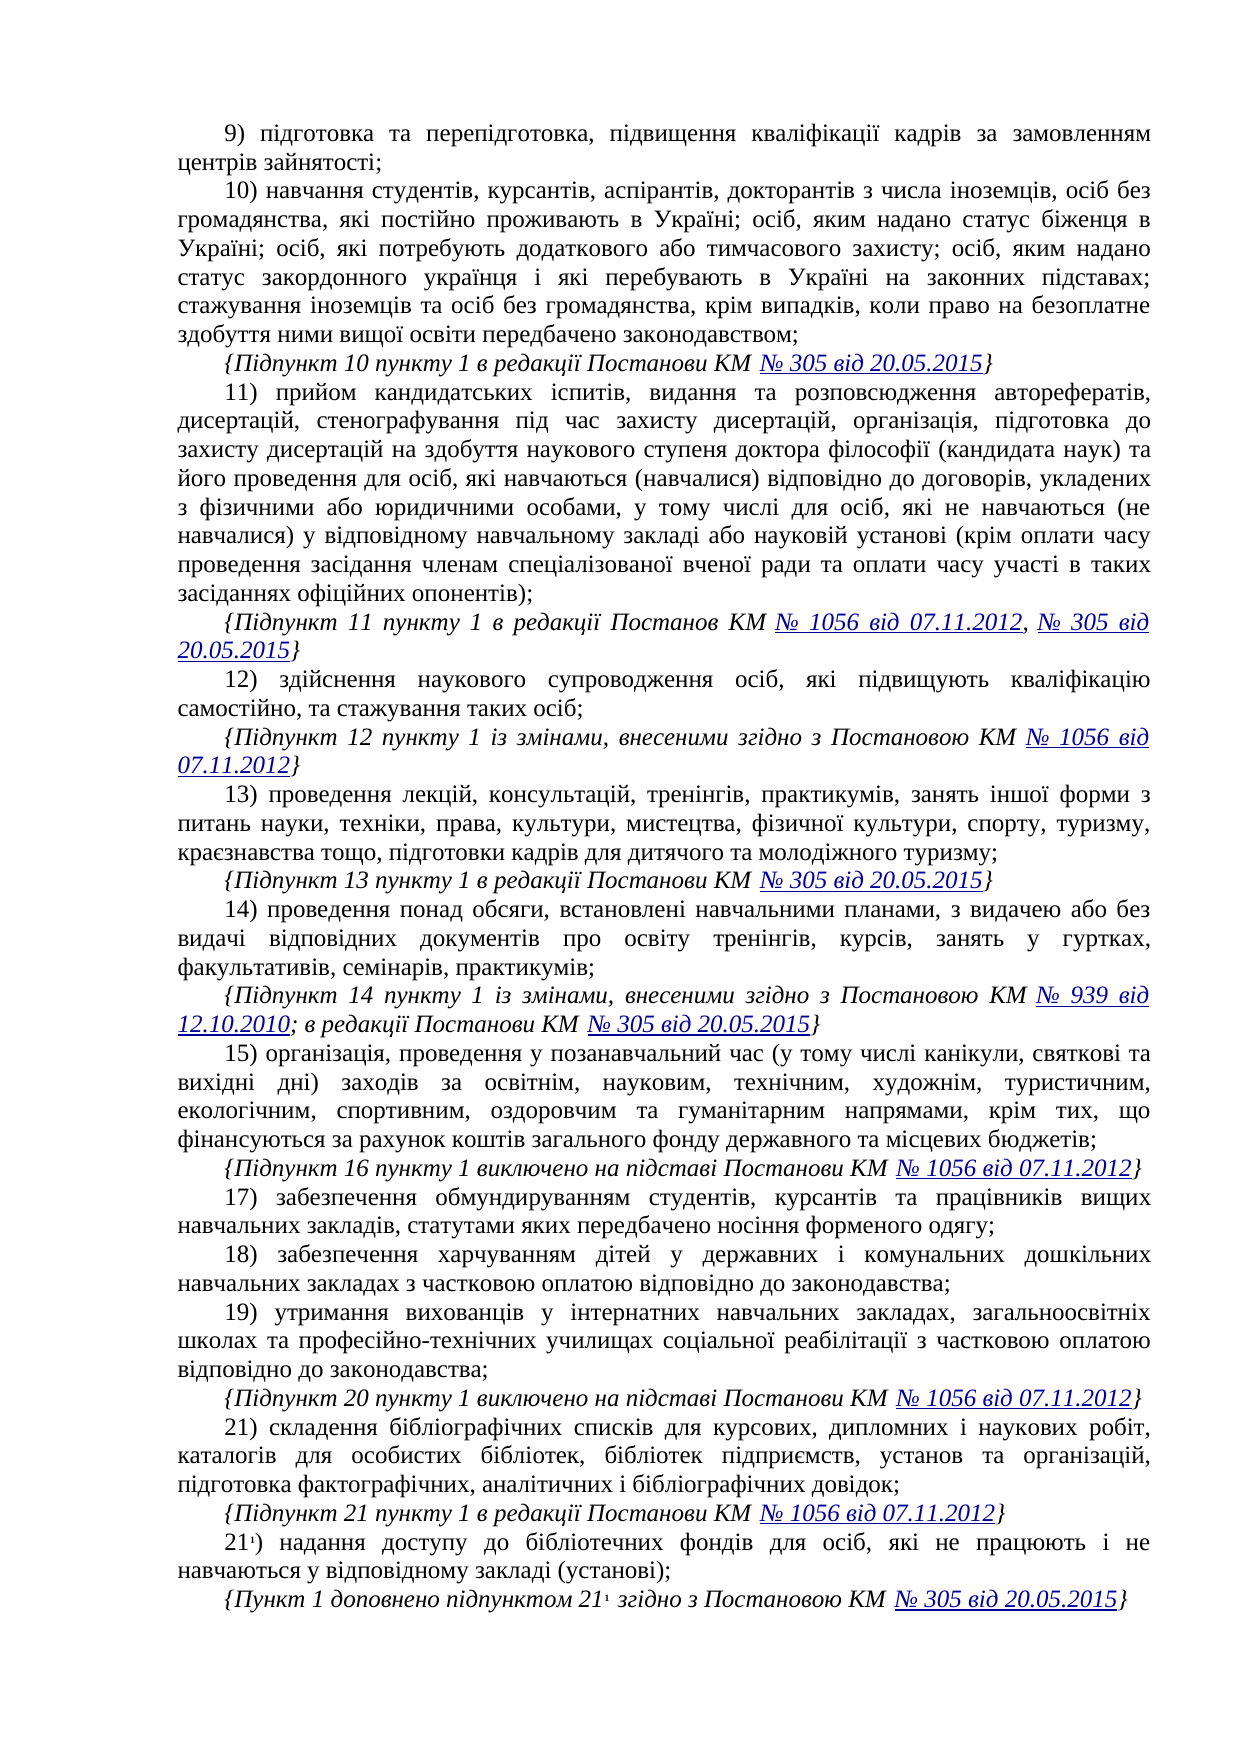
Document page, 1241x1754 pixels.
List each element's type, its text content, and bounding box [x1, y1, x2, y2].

text {Підпункт 12 пункту 1 із змінами, внесеними згідно з Постановою КМ № 1056 від 07.11.2012} [177, 722, 1152, 779]
text 12) здійснення наукового супроводження осіб, які підвищують кваліфікацію самостійно, та стажування таких осіб; [177, 664, 1152, 722]
text {Підпункт 20 пункту 1 виключено на підставі Постанови КМ № 1056 від 07.11.2012} [177, 1383, 1152, 1412]
text 14) проведення понад обсяги, встановлені навчальними планами, з видачею або без видачі відповідних документів про освіту тренінгів, курсів, занять у гуртках, факультативів, семінарів, практикумів; [177, 894, 1152, 981]
text 19) утримання вихованців у інтернатних навчальних закладах, загальноосвітніх школах та професійно-технічних училищах соціальної реабілітації з частковою оплатою відповідно до законодавства; [177, 1297, 1152, 1383]
text 21-1) надання доступу до бібліотечних фондів для осіб, які не працюють і не навчаються у відповідному закладі (установі); [177, 1527, 1152, 1584]
text 11) прийом кандидатських іспитів, видання та розповсюдження авторефератів, дисертацій, стенографування під час захисту дисертацій, організація, підготовка до захисту дисертацій на здобуття наукового ступеня доктора філософії (кандидата наук) та його проведення для осіб, які навчаються (навчалися) відповідно до договорів, укладених з фізичними або юридичними особами, у тому числі для осіб, які не навчаються (не навчалися) у відповідному навчальному закладі або науковій установі (крім оплати часу проведення засідання членам спеціалізованої вченої ради та оплати часу участі в таких засіданнях офіційних опонентів); [177, 377, 1152, 607]
text 10) навчання студентів, курсантів, аспірантів, докторантів з числа іноземців, осіб без громадянства, які постійно проживають в Україні; осіб, яким надано статус біженця в Україні; осіб, які потребують додаткового або тимчасового захисту; осіб, яким надано статус закордонного українця і які перебувають в Україні на законних підставах; стажування іноземців та осіб без громадянства, крім випадків, коли право на безоплатне здобуття ними вищої освіти передбачено законодавством; [177, 176, 1152, 348]
text 15) організація, проведення у позанавчальний час (у тому числі канікули, святкові та вихідні дні) заходів за освітнім, науковим, технічним, художнім, туристичним, екологічним, спортивним, оздоровчим та гуманітарним напрямами, крім тих, що фінансуються за рахунок коштів загального фонду державного та місцевих бюджетів; [177, 1038, 1152, 1153]
text {Пункт 1 доповнено підпунктом 21-1 згідно з Постановою КМ № 305 від 20.05.2015} [177, 1584, 1152, 1613]
text 17) забезпечення обмундируванням студентів, курсантів та працівників вищих навчальних закладів, статутами яких передбачено носіння форменого одягу; [177, 1182, 1152, 1239]
text {Підпункт 21 пункту 1 в редакції Постанови КМ № 1056 від 07.11.2012} [177, 1498, 1152, 1527]
text {Підпункт 16 пункту 1 виключено на підставі Постанови КМ № 1056 від 07.11.2012} [177, 1153, 1152, 1182]
text 9) підготовка та перепідготовка, підвищення кваліфікації кадрів за замовленням центрів зайнятості; [177, 118, 1152, 176]
text 13) проведення лекцій, консультацій, тренінгів, практикумів, занять іншої форми з питань науки, техніки, права, культури, мистецтва, фізичної культури, спорту, туризму, краєзнавства тощо, підготовки кадрів для дитячого та молодіжного туризму; [177, 779, 1152, 866]
text {Підпункт 13 пункту 1 в редакції Постанови КМ № 305 від 20.05.2015} [177, 866, 1152, 894]
text {Підпункт 10 пункту 1 в редакції Постанови КМ № 305 від 20.05.2015} [177, 348, 1152, 377]
text {Підпункт 11 пункту 1 в редакції Постанов КМ № 1056 від 07.11.2012, № 305 від 20.05.2015} [177, 607, 1152, 664]
text {Підпункт 14 пункту 1 із змінами, внесеними згідно з Постановою КМ № 939 від 12.10.2010; в редакції Постанови КМ № 305 від 20.05.2015} [177, 981, 1152, 1038]
text 18) забезпечення харчуванням дітей у державних і комунальних дошкільних навчальних закладах з частковою оплатою відповідно до законодавства; [177, 1239, 1152, 1297]
text 21) складення бібліографічних списків для курсових, дипломних і наукових робіт, каталогів для особистих бібліотек, бібліотек підприємств, установ та організацій, підготовка фактографічних, аналітичних і бібліографічних довідок; [177, 1412, 1152, 1498]
